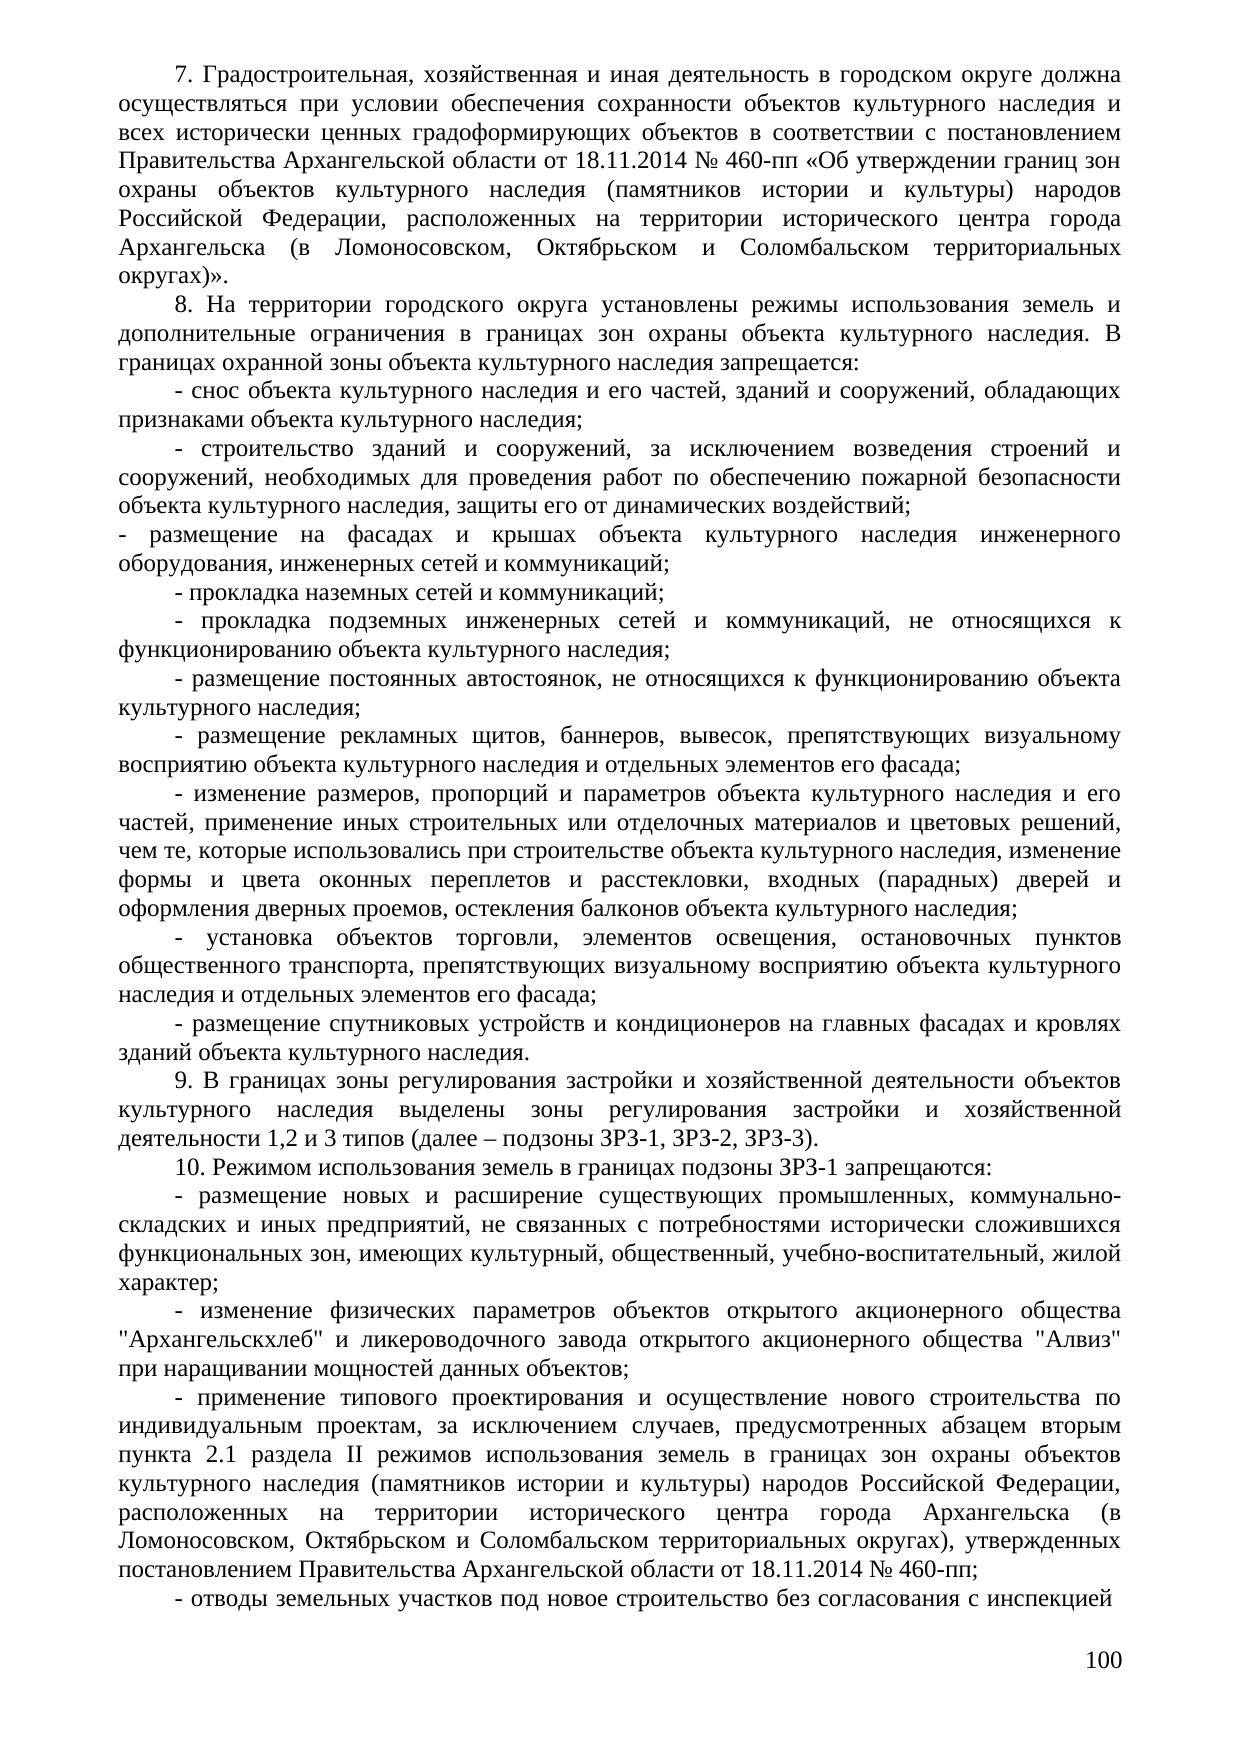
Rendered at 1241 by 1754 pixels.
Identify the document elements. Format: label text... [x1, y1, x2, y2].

text - размещение новых и расширение существующих промышленных, коммунально-складских и иных предприятий, не связанных с потребностями исторически сложившихся функциональных зон, имеющих культурный, общественный, учебно-воспитательный, жилой характер; [118, 1180, 1122, 1295]
text - применение типового проектирования и осуществление нового строительства по индивидуальным проектам, за исключением случаев, предусмотренных абзацем вторым пункта 2.1 раздела II режимов использования земель в границах зон охраны объектов культурного наследия (памятников истории и культуры) народов Российской Федерации, расположенных на территории исторического центра города Архангельска (в Ломоносовском, Октябрьском и Соломбальском территориальных округах), утвержденных постановлением Правительства Архангельской области от 18.11.2014 № 460-пп; [118, 1382, 1122, 1583]
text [118, 1583, 1122, 1612]
text - изменение размеров, пропорций и параметров объекта культурного наследия и его частей, применение иных строительных или отделочных материалов и цветовых решений, чем те, которые использовались при строительстве объекта культурного наследия, изменение формы и цвета оконных переплетов и расстекловки, входных (парадных) дверей и оформления дверных проемов, остекления балконов объекта культурного наследия; [118, 778, 1122, 922]
text - строительство зданий и сооружений, за исключением возведения строений и сооружений, необходимых для проведения работ по обеспечению пожарной безопасности объекта культурного наследия, защиты его от динамических воздействий; [118, 433, 1122, 519]
text - прокладка подземных инженерных сетей и коммуникаций, не относящихся к функционированию объекта культурного наследия; [118, 605, 1122, 663]
text - прокладка наземных сетей и коммуникаций; [118, 577, 1122, 605]
text - размещение спутниковых устройств и кондиционеров на главных фасадах и кровлях зданий объекта культурного наследия. [118, 1008, 1122, 1065]
text - установка объектов торговли, элементов освещения, остановочных пунктов общественного транспорта, препятствующих визуальному восприятию объекта культурного наследия и отдельных элементов его фасада; [118, 922, 1122, 1008]
text 8. На территории городского округа установлены режимы использования земель и дополнительные ограничения в границах зон охраны объекта культурного наследия. В границах охранной зоны объекта культурного наследия запрещается: [118, 289, 1122, 375]
text 7. Градостроительная, хозяйственная и иная деятельность в городском округе должна осуществляться при условии обеспечения сохранности объектов культурного наследия и всех исторически ценных градоформирующих объектов в соответствии с постановлением Правительства Архангельской области от 18.11.2014 № 460-пп «Об утверждении границ зон охраны объектов культурного наследия (памятников истории и культуры) народов Российской Федерации, расположенных на территории исторического центра города Архангельска (в Ломоносовском, Октябрьском и Соломбальском территориальных округах)». [118, 59, 1122, 289]
text - размещение на фасадах и крышах объекта культурного наследия инженерного оборудования, инженерных сетей и коммуникаций; [118, 519, 1122, 577]
text 9. В границах зоны регулирования застройки и хозяйственной деятельности объектов культурного наследия выделены зоны регулирования застройки и хозяйственной деятельности 1,2 и 3 типов (далее – подзоны ЗРЗ-1, ЗРЗ-2, ЗРЗ-3). [118, 1065, 1122, 1152]
text - изменение физических параметров объектов открытого акционерного общества "Архангельскхлеб" и ликероводочного завода открытого акционерного общества "Алвиз" при наращивании мощностей данных объектов; [118, 1295, 1122, 1382]
text - размещение рекламных щитов, баннеров, вывесок, препятствующих визуальному восприятию объекта культурного наследия и отдельных элементов его фасада; [118, 720, 1122, 778]
text 10. Режимом использования земель в границах подзоны ЗРЗ-1 запрещаются: [118, 1152, 1122, 1180]
text - снос объекта культурного наследия и его частей, зданий и сооружений, обладающих признаками объекта культурного наследия; [118, 375, 1122, 433]
text - размещение постоянных автостоянок, не относящихся к функционированию объекта культурного наследия; [118, 663, 1122, 720]
